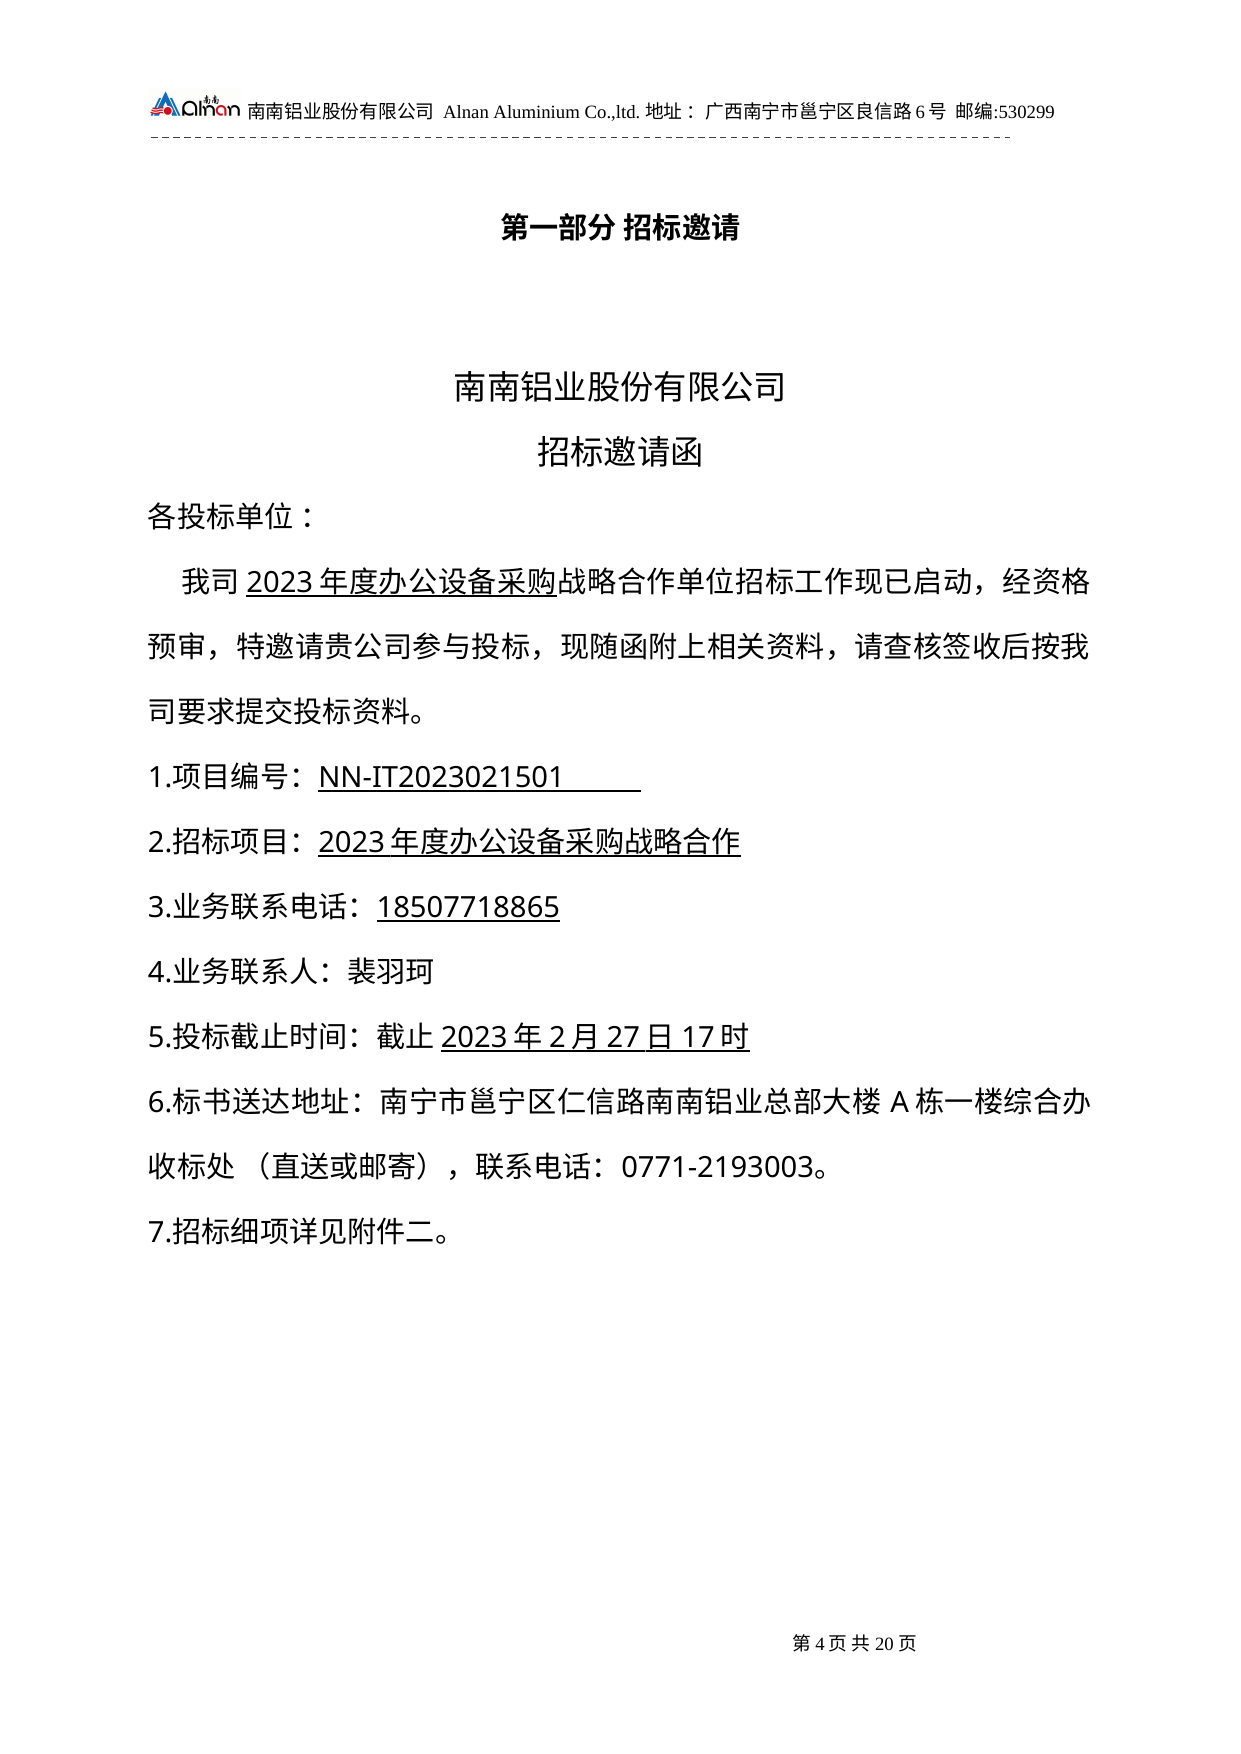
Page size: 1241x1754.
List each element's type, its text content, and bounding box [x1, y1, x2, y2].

text 4.业务联系人：裴羽珂 [148, 938, 1092, 1003]
text 我司2023年度办公设备采购战略合作单位招标工作现已启动，经资格预审，特邀请贵公司参与投标，现随函附上相关资料，请查核签收后按我司要求提交投标资料。 [148, 548, 1092, 743]
text 南南铝业股份有限公司 [148, 353, 1092, 418]
picture [147, 88, 243, 119]
subtitle 第一部分 招标邀请 [148, 194, 1092, 259]
text 招标邀请函 [148, 418, 1092, 483]
text 7.招标细项详见附件二。 [148, 1198, 1092, 1263]
text 各投标单位 ： [148, 483, 1092, 548]
text 5.投标截止时间：截止2023年 2月27日 17时 [148, 1003, 1092, 1068]
text 1.项目编号：NN-IT2023021501 [148, 743, 1092, 808]
text 2.招标项目：2023年度办公设备采购战略合作 [148, 808, 1092, 873]
text 3.业务联系电话：18507718865 [148, 873, 1092, 938]
text 6.标书送达地址：南宁市邕宁区仁信路南南铝业总部大楼A栋一楼综合办收标处 （直送或邮寄），联系电话：0771-2193003。 [148, 1068, 1092, 1198]
